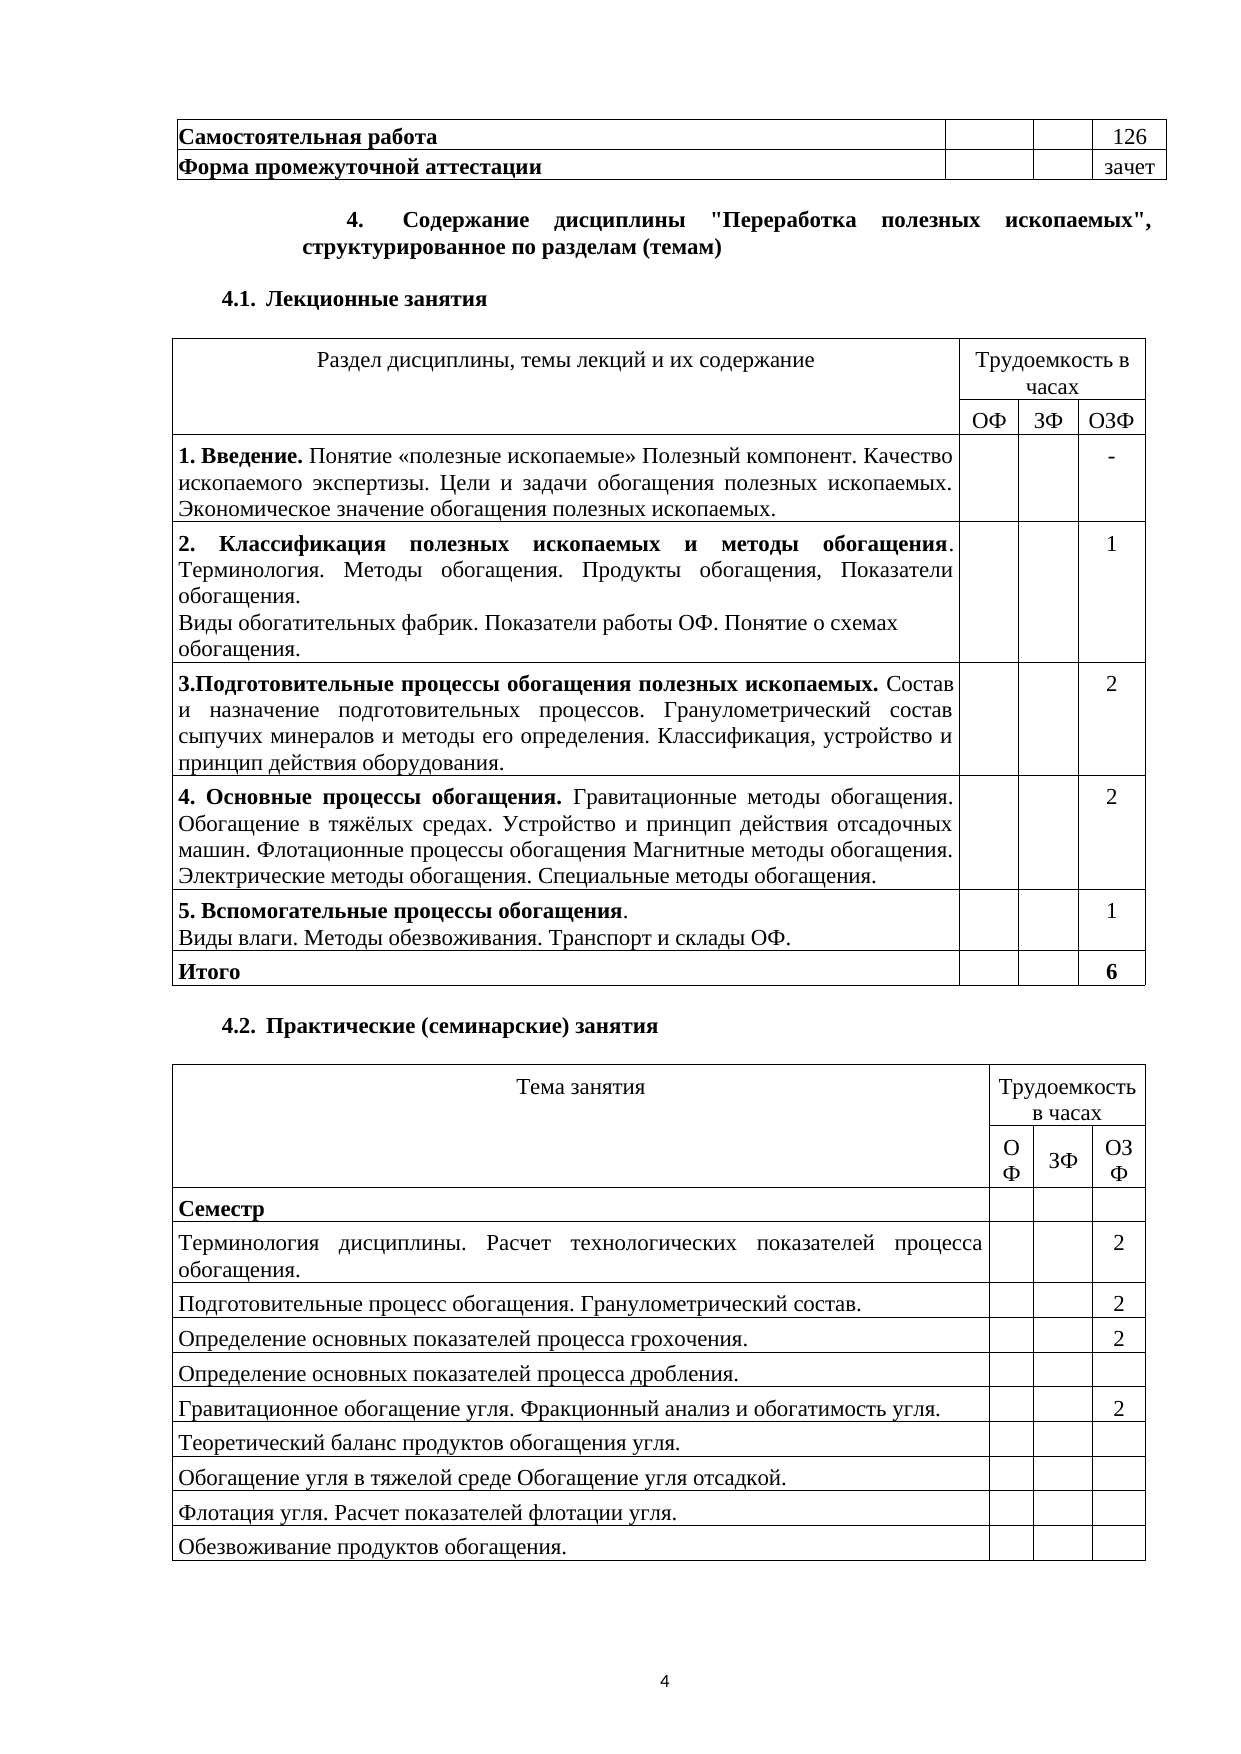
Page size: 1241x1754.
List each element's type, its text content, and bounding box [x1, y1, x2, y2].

list Практические (семинарские) занятия [177, 1012, 1152, 1038]
table_cell 1. Введение. Понятие «полезные ископаемые» Полезный компонент. Качество ископаемого экспертизы. Цели и задачи обогащения полезных ископаемых. Экономическое значение обогащения полезных ископаемых. [173, 435, 959, 521]
table_cell [1034, 1222, 1092, 1282]
table_cell 6 [1079, 951, 1145, 984]
table_cell [960, 435, 1018, 521]
table_cell Форма промежуточной аттестации [178, 150, 945, 179]
table_cell [1093, 1353, 1145, 1386]
table_cell [1034, 1422, 1092, 1456]
table_cell [1034, 1457, 1092, 1490]
table_cell 2 [1079, 776, 1145, 889]
table_header Тема занятия [173, 1065, 989, 1186]
table_cell [960, 890, 1018, 950]
table_cell ЗФ [1019, 400, 1078, 434]
table_cell [1093, 1457, 1145, 1490]
table_cell [990, 1457, 1033, 1490]
table_cell Определение основных показателей процесса грохочения. [173, 1318, 989, 1352]
table_cell [960, 776, 1018, 889]
table_cell [946, 120, 1033, 149]
table_cell [990, 1387, 1033, 1421]
table_cell [1019, 663, 1078, 775]
table_cell Подготовительные процесс обогащения. Гранулометрический состав. [173, 1283, 989, 1317]
table_cell 2 [1093, 1318, 1145, 1352]
table_cell 5. Вспомогательные процессы обогащения. Виды влаги. Методы обезвоживания. Транспорт и склады ОФ. [173, 890, 959, 950]
table_cell Теоретический баланс продуктов обогащения угля. [173, 1422, 989, 1456]
table_cell 2 [1093, 1387, 1145, 1421]
table_cell зачет [1093, 150, 1166, 179]
table_cell 4. Основные процессы обогащения. Гравитационные методы обогащения. Обогащение в тяжёлых средах. Устройство и принцип действия отсадочных машин. Флотационные процессы обогащения Магнитные методы обогащения. Электрические методы обогащения. Специальные методы обогащения. [173, 776, 959, 889]
table_cell [960, 663, 1018, 775]
table_cell [1019, 522, 1078, 661]
table_cell Обезвоживание продуктов обогащения. [173, 1526, 989, 1560]
table_cell [1093, 1491, 1145, 1525]
table_cell ЗФ [1034, 1126, 1092, 1186]
table_cell [1034, 1387, 1092, 1421]
table_cell 3.Подготовительные процессы обогащения полезных ископаемых. Состав и назначение подготовительных процессов. Гранулометрический состав сыпучих минералов и методы его определения. Классификация, устройство и принцип действия оборудования. [173, 663, 959, 775]
table_cell [1034, 1283, 1092, 1317]
table_cell Терминология дисциплины. Расчет технологических показателей процесса обогащения. [173, 1222, 989, 1282]
table_cell [990, 1526, 1033, 1560]
table_cell [1093, 1188, 1145, 1221]
list Содержание дисциплины "Переработка полезных ископаемых", структурированное по разделам (темам) [302, 206, 1152, 259]
table_cell ОФ [990, 1126, 1033, 1186]
table_cell Гравитационное обогащение угля. Фракционный анализ и обогатимость угля. [173, 1387, 989, 1421]
table_cell 126 [1093, 120, 1166, 149]
table_header Трудоемкость в часах [960, 339, 1145, 399]
table_cell [1034, 1318, 1092, 1352]
table_cell [960, 951, 1018, 984]
table_cell 1 [1079, 522, 1145, 661]
table_cell [990, 1222, 1033, 1282]
table_cell [1019, 951, 1078, 984]
table_cell [1019, 890, 1078, 950]
table_cell Семестр [173, 1188, 989, 1221]
list Лекционные занятия [177, 285, 1152, 312]
table_cell [1034, 1526, 1092, 1560]
table_cell 1 [1079, 890, 1145, 950]
table_cell [1034, 150, 1092, 179]
table_cell [960, 522, 1018, 661]
table_cell [1093, 1422, 1145, 1456]
table_cell ОЗФ [1079, 400, 1145, 434]
table_cell ОЗФ [1093, 1126, 1145, 1186]
table_cell 2 [1093, 1222, 1145, 1282]
table_cell Определение основных показателей процесса дробления. [173, 1353, 989, 1386]
table_cell 2 [1079, 663, 1145, 775]
table_cell 2 [1093, 1283, 1145, 1317]
table_cell [990, 1188, 1033, 1221]
table_cell [1034, 1188, 1092, 1221]
table_cell [946, 150, 1033, 179]
table_cell - [1079, 435, 1145, 521]
table_cell Итого [173, 951, 959, 984]
table_cell [990, 1283, 1033, 1317]
table_cell [990, 1353, 1033, 1386]
table_cell [1019, 776, 1078, 889]
table_header Раздел дисциплины, темы лекций и их содержание [173, 339, 959, 434]
table_cell [1019, 435, 1078, 521]
table_cell [1034, 120, 1092, 149]
table_cell Самостоятельная работа [178, 120, 945, 149]
table_cell [1034, 1353, 1092, 1386]
table_cell [1034, 1491, 1092, 1525]
table_cell [1093, 1526, 1145, 1560]
table_cell [990, 1491, 1033, 1525]
table_cell [990, 1318, 1033, 1352]
table_cell Обогащение угля в тяжелой среде Обогащение угля отсадкой. [173, 1457, 989, 1490]
table_cell 2. Классификация полезных ископаемых и методы обогащения. Терминология. Методы обогащения. Продукты обогащения, Показатели обогащения. Виды обогатительных фабрик. Показатели работы ОФ. Понятие о схемах обогащения. [173, 522, 959, 661]
table_cell Флотация угля. Расчет показателей флотации угля. [173, 1491, 989, 1525]
table_cell [990, 1422, 1033, 1456]
table_cell ОФ [960, 400, 1018, 434]
table_header Трудоемкость в часах [990, 1065, 1145, 1125]
